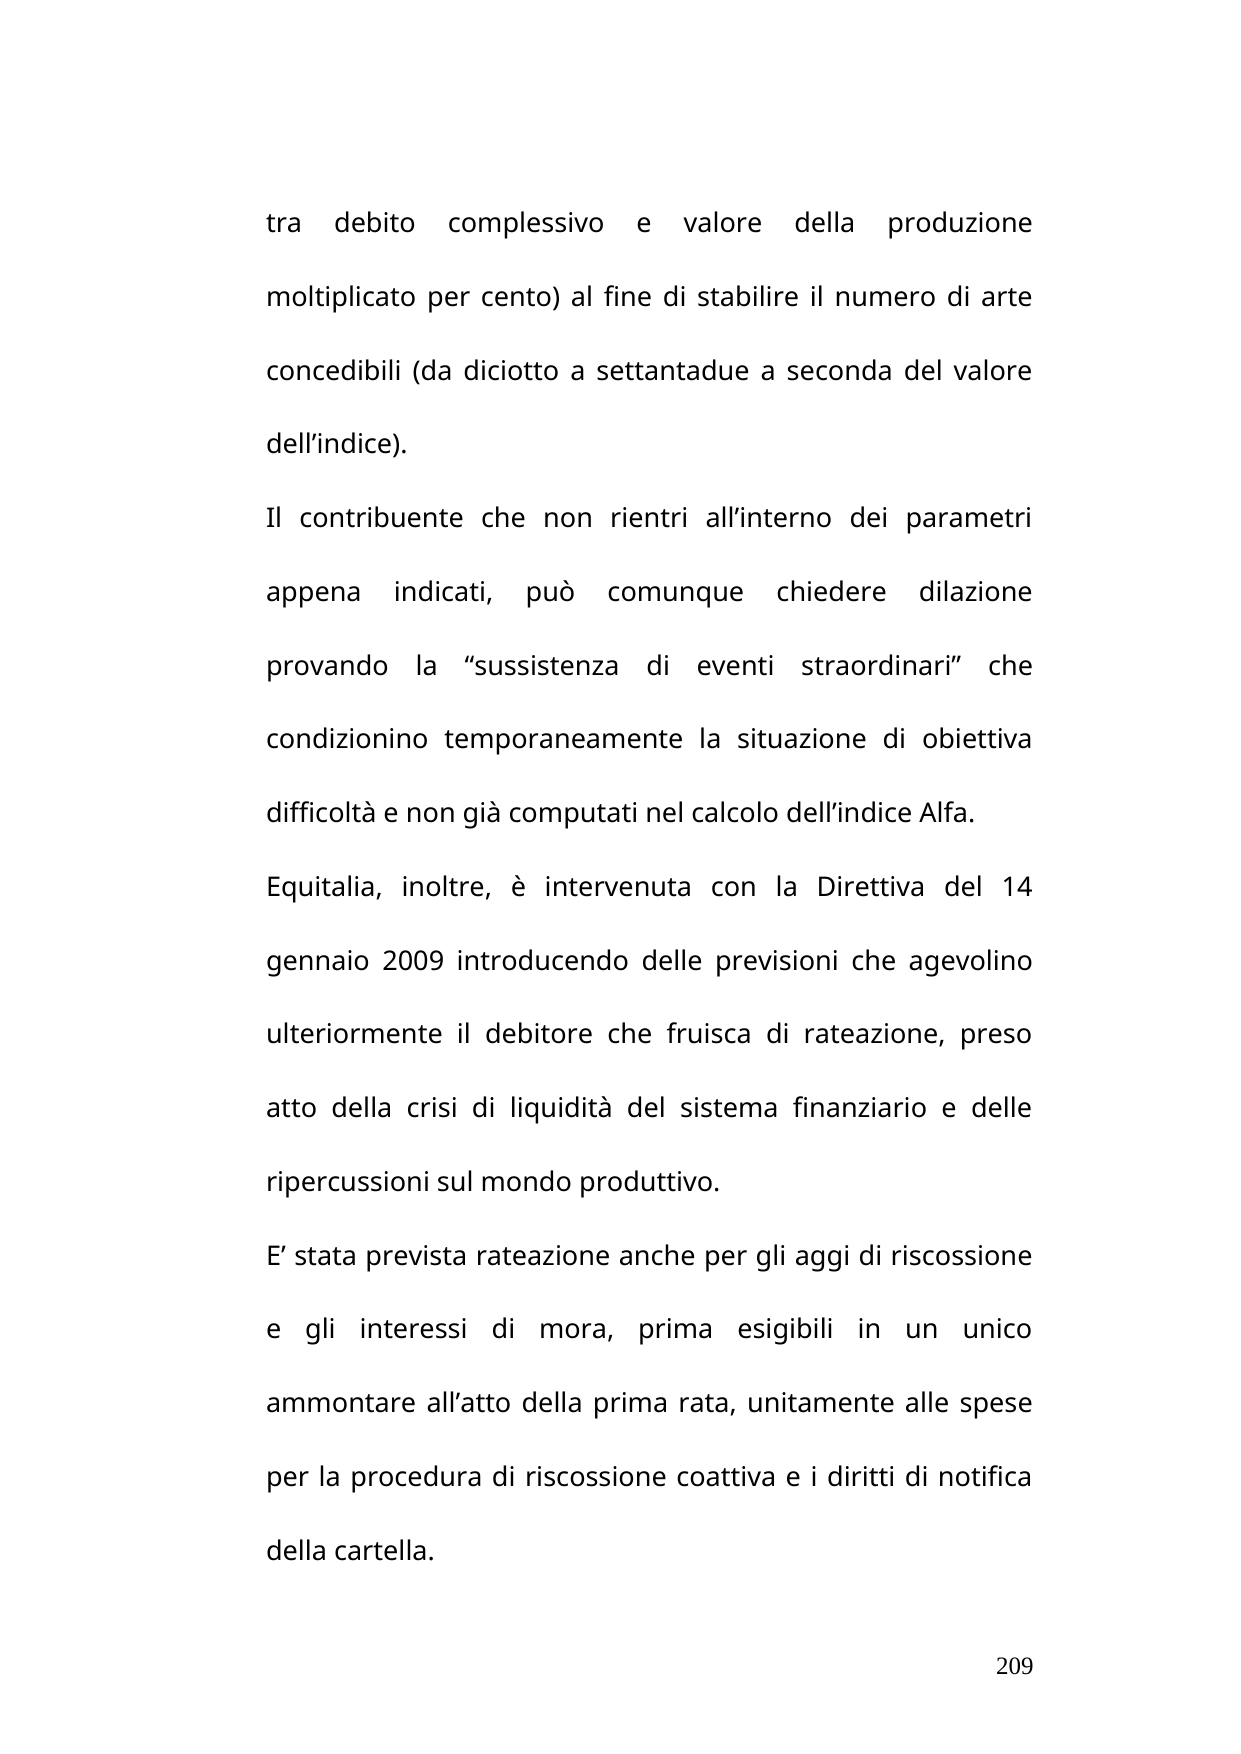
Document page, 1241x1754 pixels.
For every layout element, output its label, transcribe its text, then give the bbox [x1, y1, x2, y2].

text Equitalia, inoltre, è intervenuta con del 14 gennaio 2009 introducendo delle previsioni che agevolino ulteriormente il debitore che fruisca di rateazione, preso atto della crisi di liquidità del sistema finanziario e delle ripercussioni sul mondo produttivo. [266, 867, 1033, 1199]
text E’ stata prevista rateazione anche per gli aggi di riscossione e gli interessi di mora, prima esigibili in un unico ammontare all’atto della prima rata, unitamente alle spese per la procedura di riscossione coattiva e i diritti di notifica della cartella. [266, 1236, 1033, 1568]
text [266, 204, 1033, 462]
text Il contribuente che non rientri all’interno dei parametri appena indicati, può comunque chiedere dilazione provando la “sussistenza di eventi straordinari” che condizionino temporaneamente la situazione di obiettiva difficoltà e non già computati nel calcolo dell’indice Alfa. [266, 499, 1033, 831]
